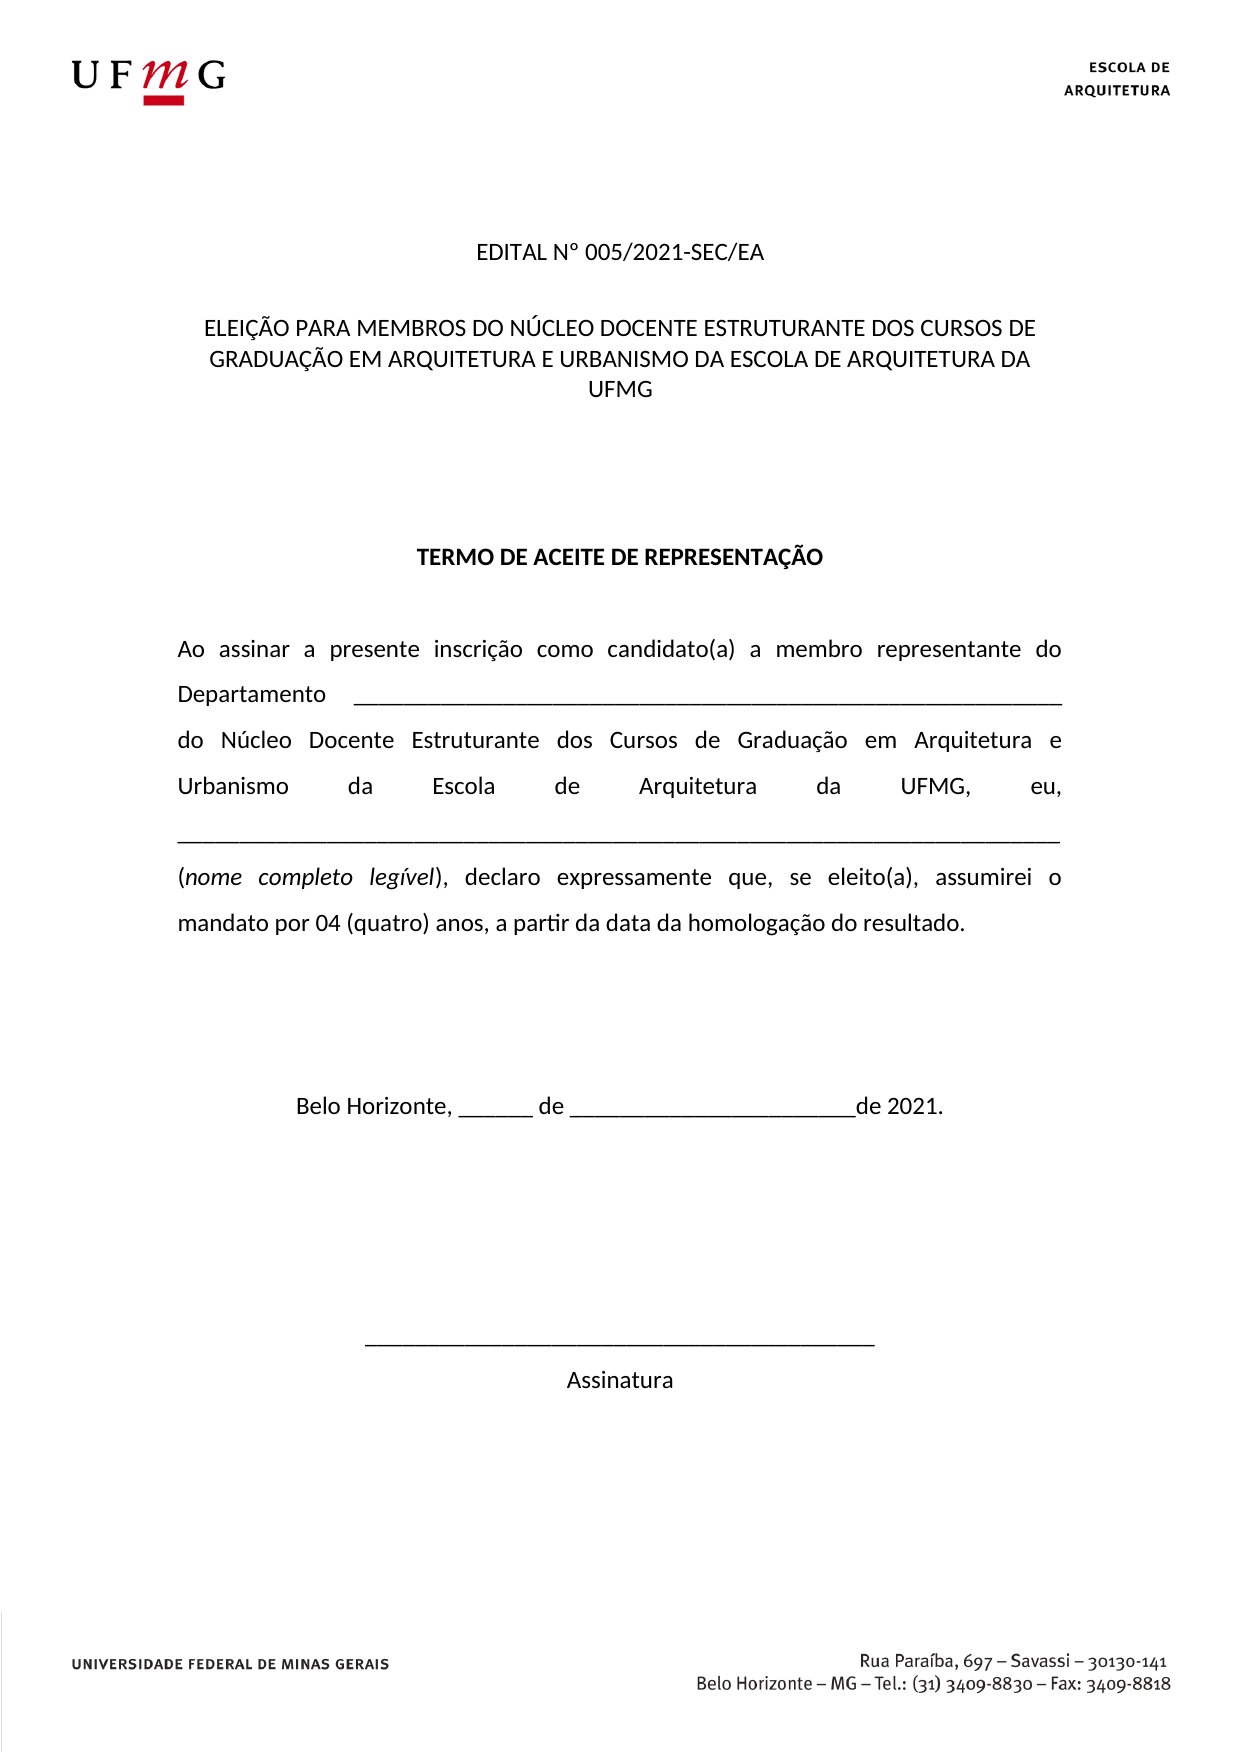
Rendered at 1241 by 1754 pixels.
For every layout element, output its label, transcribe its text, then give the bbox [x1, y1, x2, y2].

text Assinatura [177, 1364, 1063, 1395]
text Ao assinar a presente inscrição como candidato(a) a membro representante do Departamento _________________________________________________________ do Núcleo Docente Estruturante dos Cursos de Graduação em Arquitetura e Urbanismo da Escola de Arquitetura da UFMG, eu, _______________________________________________________________________ (nome completo legível), declaro expressamente que, se eleito(a), assumirei o mandato por 04 (quatro) anos, a partir da data da homologação do resultado. [177, 633, 1063, 938]
text Belo Horizonte, ______ de _______________________de 2021. [177, 1090, 1063, 1121]
subtitle EDITAL Nº 005/2021-SEC/EA [177, 236, 1063, 267]
text _________________________________________ [177, 1319, 1063, 1349]
text ELEIÇÃO PARA MEMBROS DO NÚCLEO DOCENTE ESTRUTURANTE DOS CURSOS DE GRADUAÇÃO EM ARQUITETURA E URBANISMO DA ESCOLA DE ARQUITETURA DA UFMG [177, 313, 1063, 404]
picture [0, 1612, 1241, 1752]
picture [0, 0, 1240, 161]
text TERMO DE ACEITE DE REPRESENTAÇÃO [177, 541, 1063, 572]
